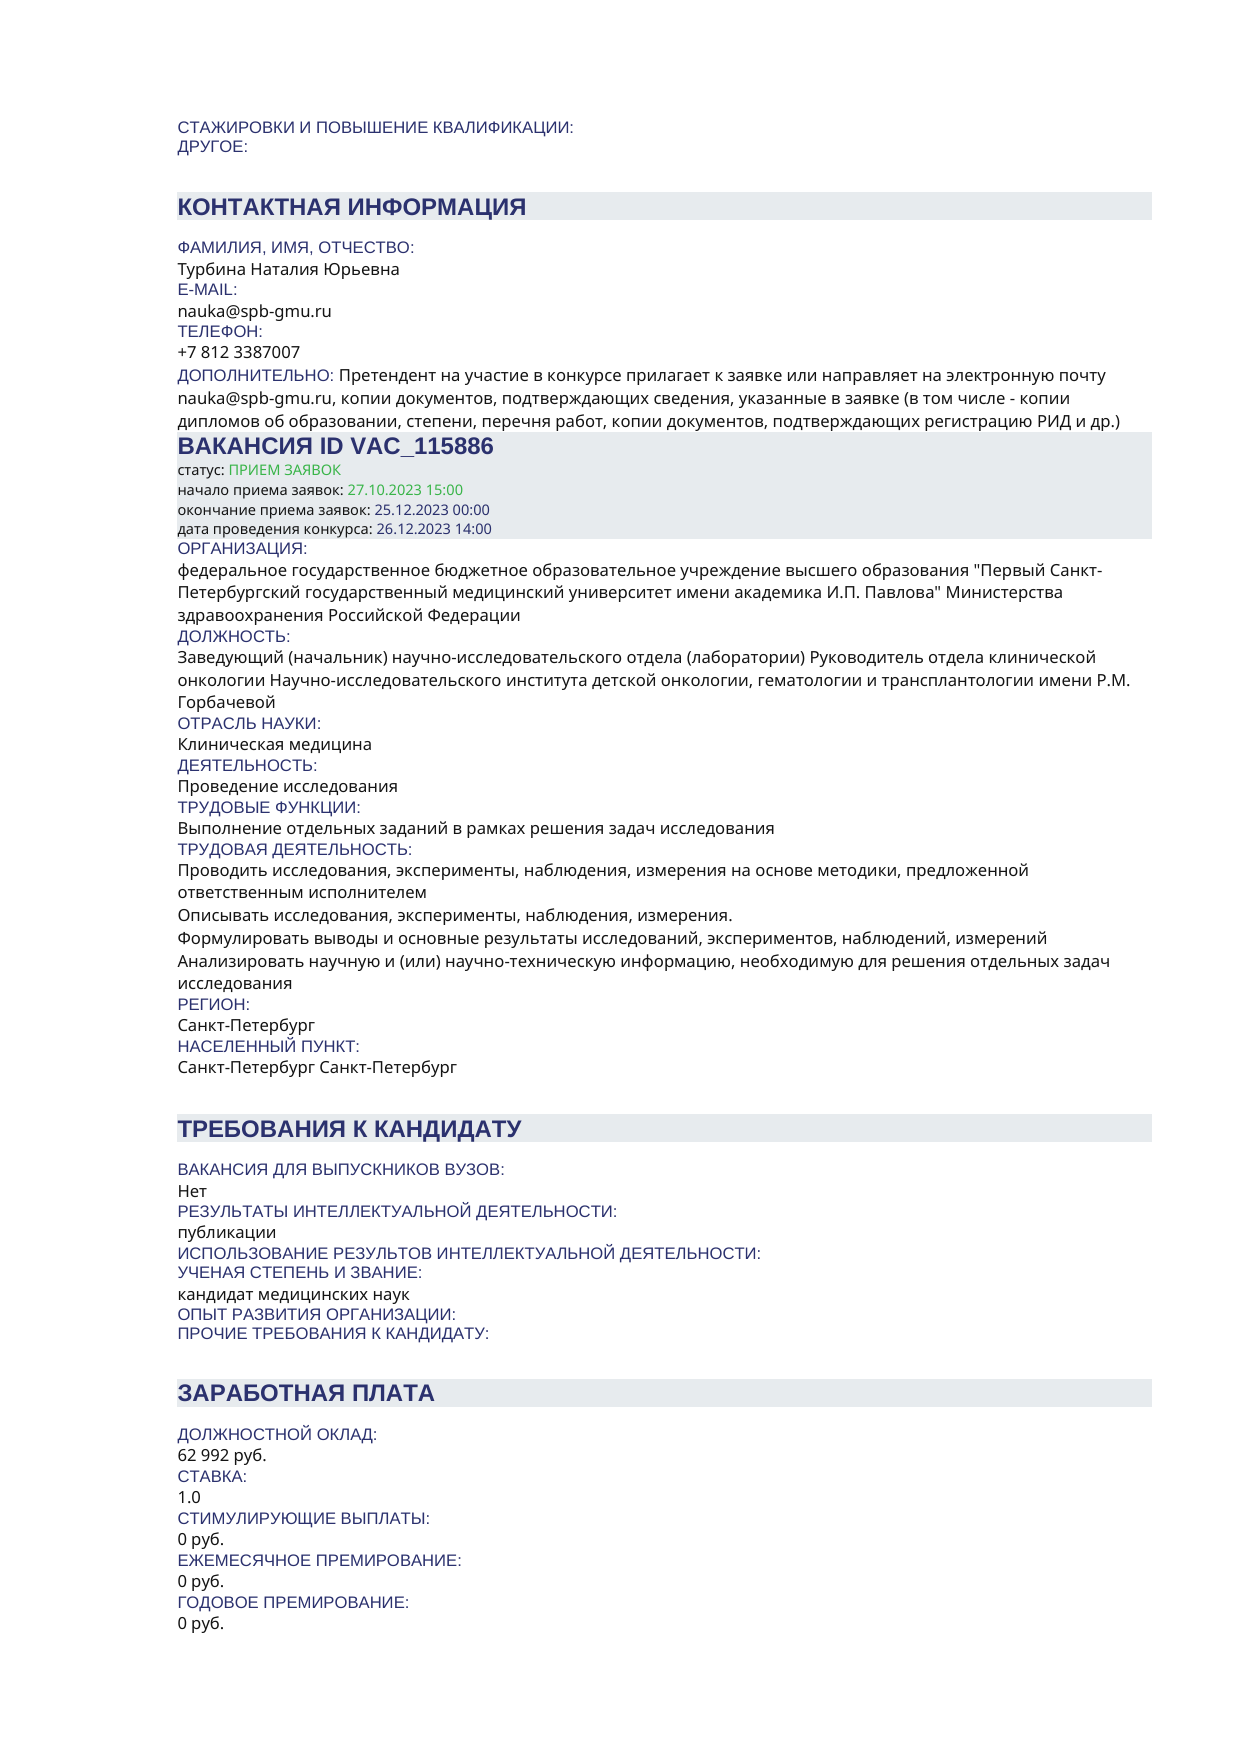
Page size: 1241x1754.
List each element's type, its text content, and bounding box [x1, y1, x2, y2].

text ЕЖЕМЕСЯЧНОЕ ПРЕМИРОВАНИЕ: [177, 1551, 1152, 1570]
text РЕЗУЛЬТАТЫ ИНТЕЛЛЕКТУАЛЬНОЙ ДЕЯТЕЛЬНОСТИ: [177, 1202, 1152, 1221]
text ТРУДОВАЯ ДЕЯТЕЛЬНОСТЬ: [177, 839, 1152, 858]
text ТРЕБОВАНИЯ К КАНДИДАТУ [177, 1114, 1152, 1142]
text ИСПОЛЬЗОВАНИЕ РЕЗУЛЬТОВ ИНТЕЛЛЕКТУАЛЬНОЙ ДЕЯТЕЛЬНОСТИ: [177, 1244, 1152, 1263]
text Клиническая медицина [177, 733, 1152, 756]
text E-MAIL: [177, 280, 1152, 299]
text публикации [177, 1221, 1152, 1244]
text ОРГАНИЗАЦИЯ: [177, 539, 1152, 558]
text ОТРАСЛЬ НАУКИ: [177, 714, 1152, 733]
text федеральное государственное бюджетное образовательное учреждение высшего образования "Первый Санкт-Петербургский государственный медицинский университет имени академика И.П. Павлова" Министерства здравоохранения Российской Федерации [177, 558, 1152, 626]
text СТИМУЛИРУЮЩИЕ ВЫПЛАТЫ: [177, 1509, 1152, 1528]
text nauka@spb-gmu.ru [177, 299, 1152, 322]
text ВАКАНСИЯ ДЛЯ ВЫПУСКНИКОВ ВУЗОВ: [177, 1160, 1152, 1179]
text ТЕЛЕФОН: [177, 322, 1152, 341]
text кандидат медицинских наук [177, 1282, 1152, 1305]
text ВАКАНСИЯ ID VAC_115886 [177, 432, 1152, 459]
text Санкт-Петербург [177, 1014, 1152, 1037]
text ОПЫТ РАЗВИТИЯ ОРГАНИЗАЦИИ: [177, 1305, 1152, 1324]
text 0 руб. [177, 1528, 1152, 1551]
text Проводить исследования, эксперименты, наблюдения, измерения на основе методики, предложенной ответственным исполнителем Описывать исследования, эксперименты, наблюдения, измерения. Формулировать выводы и основные результаты исследований, экспериментов, наблюдений, измерений Анализировать научную и (или) научно-техническую информацию, необходимую для решения отдельных задач исследования РЕГИОН: [177, 858, 1152, 1014]
text дата проведения конкурса: 26.12.2023 14:00 [177, 519, 1152, 539]
text ДОПОЛНИТЕЛЬНО: Претендент на участие в конкурсе прилагает к заявке или направляет на электронную почту nauka@spb-gmu.ru, копии документов, подтверждающих сведения, указанные в заявке (в том числе - копии дипломов об образовании, степени, перечня работ, копии документов, подтверждающих регистрацию РИД и др.) [177, 364, 1152, 432]
text ДРУГОЕ: [177, 137, 1152, 156]
text СТАЖИРОВКИ И ПОВЫШЕНИЕ КВАЛИФИКАЦИИ: [177, 118, 1152, 137]
text ДОЛЖНОСТНОЙ ОКЛАД: [177, 1425, 1152, 1444]
text начало приема заявок: 27.10.2023 15:00 [177, 479, 1152, 499]
text Проведение исследования [177, 775, 1152, 797]
text ДОЛЖНОСТЬ: [177, 626, 1152, 646]
text статус: ПРИЕМ ЗАЯВОК [177, 459, 1152, 479]
text НАСЕЛЕННЫЙ ПУНКТ: [177, 1037, 1152, 1056]
text 0 руб. [177, 1570, 1152, 1592]
text КОНТАКТНАЯ ИНФОРМАЦИЯ [177, 192, 1152, 220]
text Санкт-Петербург Санкт-Петербург [177, 1056, 1152, 1078]
text окончание приема заявок: 25.12.2023 00:00 [177, 499, 1152, 519]
text ГОДОВОЕ ПРЕМИРОВАНИЕ: [177, 1592, 1152, 1612]
text Выполнение отдельных заданий в рамках решения задач исследования [177, 817, 1152, 839]
text 1.0 [177, 1486, 1152, 1509]
text Нет [177, 1179, 1152, 1202]
text ФАМИЛИЯ, ИМЯ, ОТЧЕСТВО: [177, 238, 1152, 257]
text ТРУДОВЫЕ ФУНКЦИИ: [177, 797, 1152, 817]
text ЗАРАБОТНАЯ ПЛАТА [177, 1379, 1152, 1407]
text +7 812 3387007 [177, 341, 1152, 364]
text 62 992 руб. [177, 1444, 1152, 1467]
text СТАВКА: [177, 1467, 1152, 1486]
text Турбина Наталия Юрьевна [177, 257, 1152, 280]
text Заведующий (начальник) научно-исследовательского отдела (лаборатории) Руководитель отдела клинической онкологии Научно-исследовательского института детской онкологии, гематологии и трансплантологии имени Р.М. Горбачевой [177, 646, 1152, 714]
text 0 руб. [177, 1612, 1152, 1634]
text ДЕЯТЕЛЬНОСТЬ: [177, 756, 1152, 775]
text УЧЕНАЯ СТЕПЕНЬ И ЗВАНИЕ: [177, 1263, 1152, 1282]
text ПРОЧИЕ ТРЕБОВАНИЯ К КАНДИДАТУ: [177, 1324, 1152, 1343]
